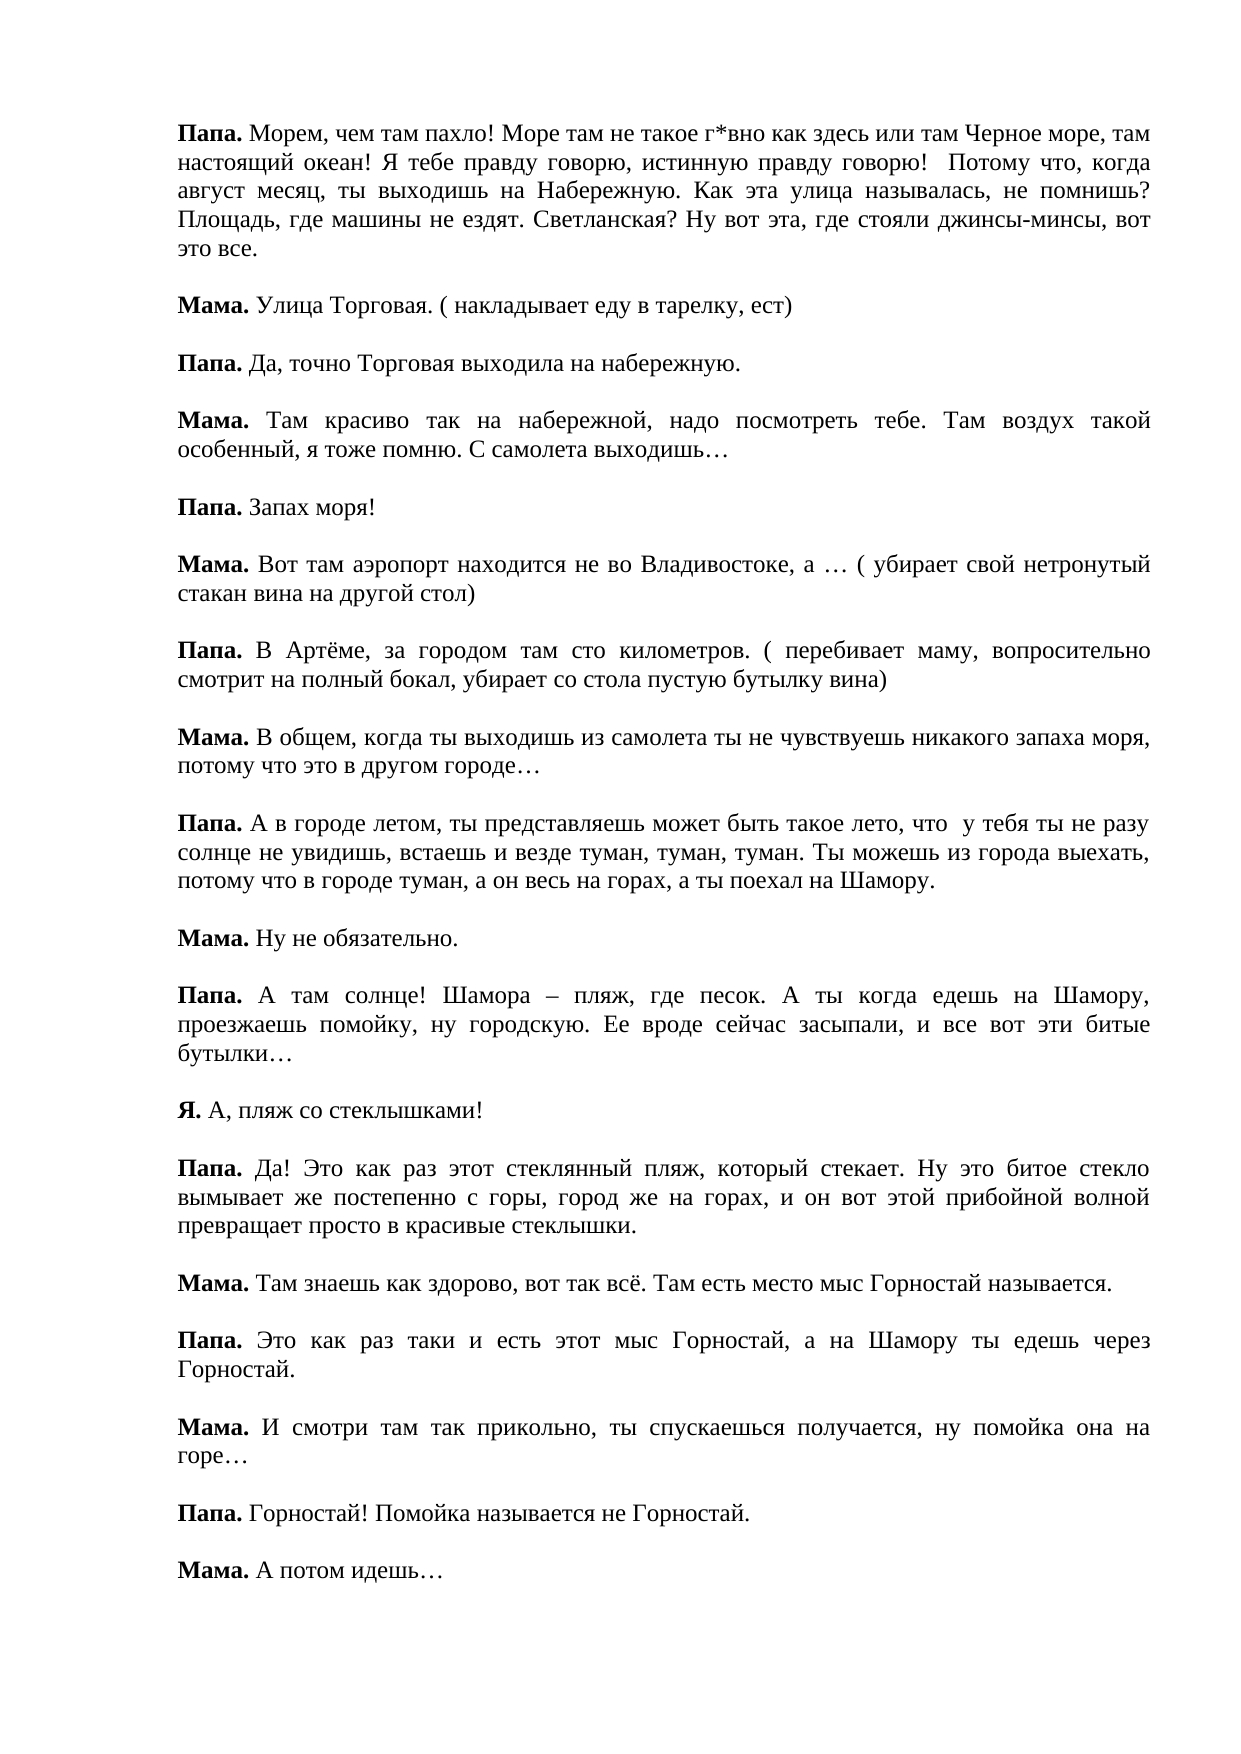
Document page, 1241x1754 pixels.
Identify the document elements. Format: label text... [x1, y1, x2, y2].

text Папа. Да, точно Торговая выходила на набережную. [177, 348, 1152, 377]
text Папа. Это как раз таки и есть этот мыс Горностай, а на Шамору ты едешь через Горностай. [177, 1326, 1152, 1383]
text Папа. А в городе летом, ты представляешь может быть такое лето, что у тебя ты не разу солнце не увидишь, встаешь и везде туман, туман, туман. Ты можешь из города выехать, потому что в городе туман, а он весь на горах, а ты поехал на Шамору. [177, 808, 1152, 894]
text Я. А, пляж со стеклышками! [177, 1096, 1152, 1124]
text Мама. В общем, когда ты выходишь из самолета ты не чувствуешь никакого запаха моря, потому что это в другом городе… [177, 722, 1152, 779]
text Мама. Там знаешь как здорово, вот так всё. Там есть место мыс Горностай называется. [177, 1268, 1152, 1297]
text Мама. А потом идешь… [177, 1556, 1152, 1584]
text Мама. Вот там аэропорт находится не во Владивостоке, а … ( убирает свой нетронутый стакан вина на другой стол) [177, 549, 1152, 607]
text Папа. В Артёме, за городом там сто километров. ( перебивает маму, вопросительно смотрит на полный бокал, убирает со стола пустую бутылку вина) [177, 636, 1152, 693]
text Мама. И смотри там так прикольно, ты спускаешься получается, ну помойка она на горе… [177, 1412, 1152, 1469]
text Папа. Запах моря! [177, 492, 1152, 521]
text Папа. А там солнце! Шамора – пляж, где песок. А ты когда едешь на Шамору, проезжаешь помойку, ну городскую. Ее вроде сейчас засыпали, и все вот эти битые бутылки… [177, 981, 1152, 1067]
text Мама. Там красиво так на набережной, надо посмотреть тебе. Там воздух такой особенный, я тоже помню. С самолета выходишь… [177, 406, 1152, 463]
text Папа. Горностай! Помойка называется не Горностай. [177, 1498, 1152, 1527]
text Мама. Улица Торговая. ( накладывает еду в тарелку, ест) [177, 291, 1152, 319]
text Папа. Да! Это как раз этот стеклянный пляж, который стекает. Ну это битое стекло вымывает же постепенно с горы, город же на горах, и он вот этой прибойной волной превращает просто в красивые стеклышки. [177, 1153, 1152, 1239]
text Мама. Ну не обязательно. [177, 923, 1152, 952]
text Папа. Морем, чем там пахло! Море там не такое г*вно как здесь или там Черное море, там настоящий океан! Я тебе правду говорю, истинную правду говорю! Потому что, когда август месяц, ты выходишь на Набережную. Как эта улица называлась, не помнишь? Площадь, где машины не ездят. Светланская? Ну вот эта, где стояли джинсы-минсы, вот это все. [177, 118, 1152, 262]
